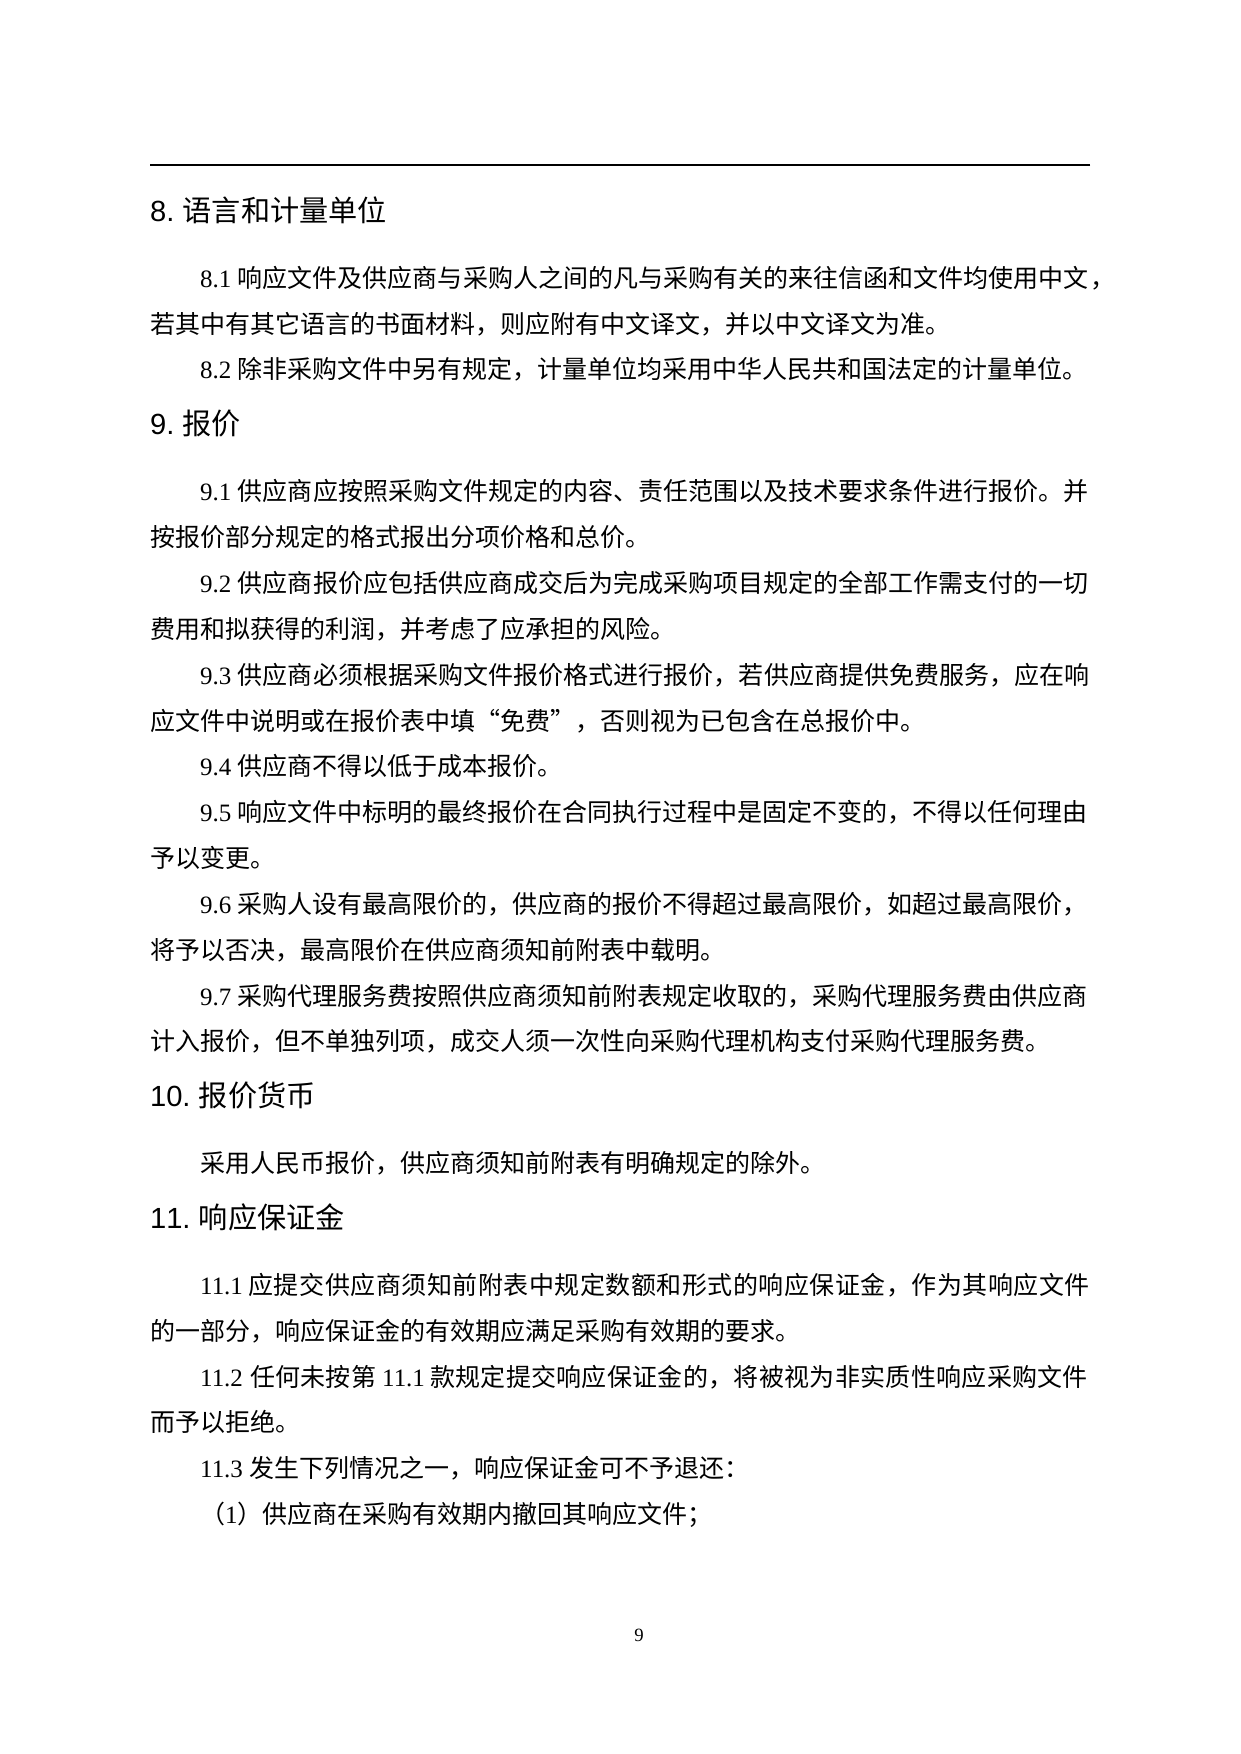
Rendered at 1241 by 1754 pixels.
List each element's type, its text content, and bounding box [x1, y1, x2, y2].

text 9.4 供应商不得以低于成本报价。 [150, 739, 1090, 785]
text 9.2 供应商报价应包括供应商成交后为完成采购项目规定的全部工作需支付的一切费用和拟获得的利润，并考虑了应承担的风险。 [150, 556, 1090, 647]
subtitle 10. 报价货币 [150, 1072, 1090, 1115]
text 8.1 响应文件及供应商与采购人之间的凡与采购有关的来往信函和文件均使用中文，若其中有其它语言的书面材料，则应附有中文译文，并以中文译文为准。 [150, 251, 1090, 342]
subtitle 8. 语言和计量单位 [150, 187, 1090, 229]
text 11.2 任何未按第11.1款规定提交响应保证金的，将被视为非实质性响应采购文件而予以拒绝。 [150, 1349, 1090, 1441]
text 11.3 发生下列情况之一，响应保证金可不予退还： [150, 1441, 1090, 1487]
text 9.3 供应商必须根据采购文件报价格式进行报价，若供应商提供免费服务，应在响应文件中说明或在报价表中填“免费”，否则视为已包含在总报价中。 [150, 647, 1090, 739]
text 9.5 响应文件中标明的最终报价在合同执行过程中是固定不变的，不得以任何理由予以变更。 [150, 785, 1090, 877]
text （1）供应商在采购有效期内撤回其响应文件； [150, 1487, 1090, 1533]
text 9.7 采购代理服务费按照供应商须知前附表规定收取的，采购代理服务费由供应商计入报价，但不单独列项，成交人须一次性向采购代理机构支付采购代理服务费。 [150, 968, 1090, 1060]
text 采用人民币报价，供应商须知前附表有明确规定的除外。 [150, 1136, 1090, 1182]
text 11.1应提交供应商须知前附表中规定数额和形式的响应保证金，作为其响应文件的一部分，响应保证金的有效期应满足采购有效期的要求。 [150, 1258, 1090, 1349]
subtitle 9. 报价 [150, 401, 1090, 443]
text 9.1 供应商应按照采购文件规定的内容、责任范围以及技术要求条件进行报价。并按报价部分规定的格式报出分项价格和总价。 [150, 464, 1090, 556]
text 8.2 除非采购文件中另有规定，计量单位均采用中华人民共和国法定的计量单位。 [150, 342, 1090, 388]
text 9.6 采购人设有最高限价的，供应商的报价不得超过最高限价，如超过最高限价，将予以否决，最高限价在供应商须知前附表中载明。 [150, 877, 1090, 968]
subtitle 11. 响应保证金 [150, 1194, 1090, 1236]
